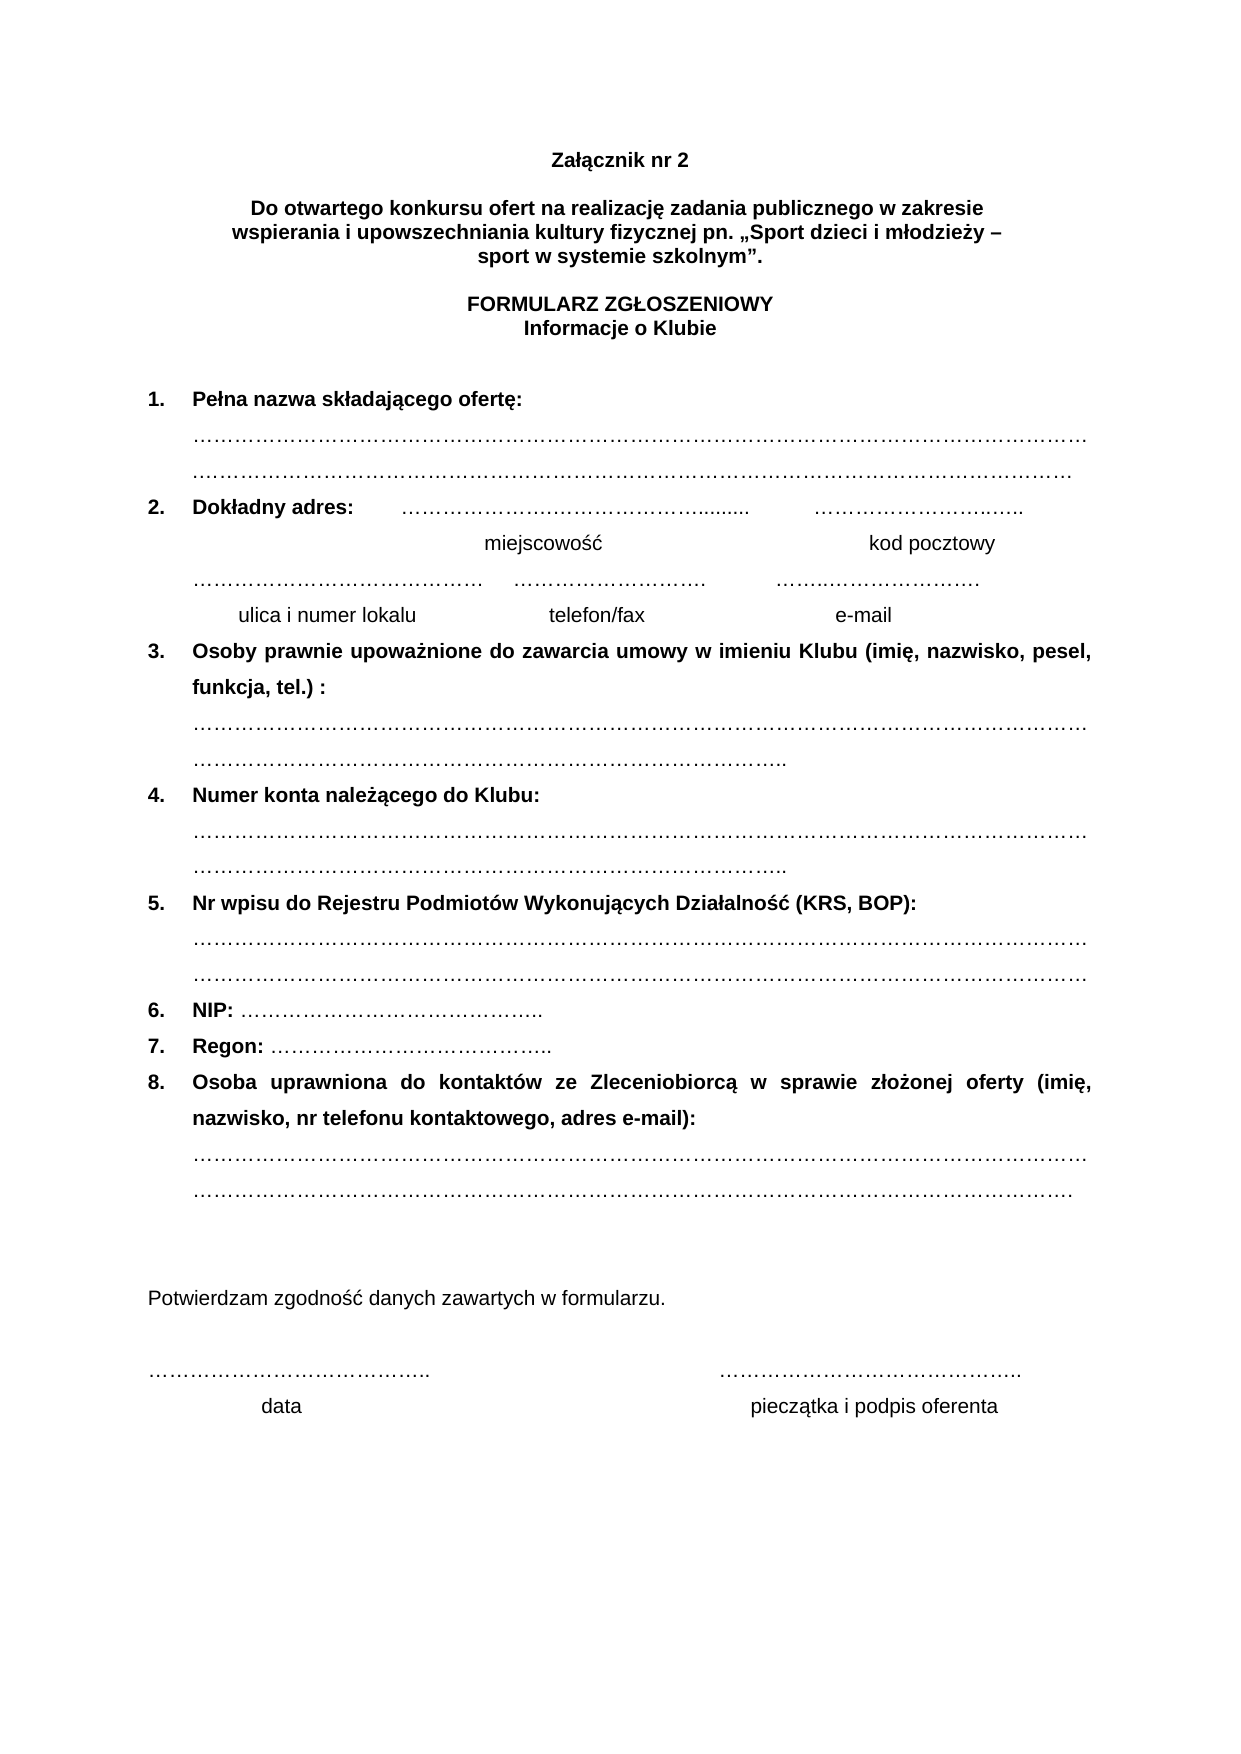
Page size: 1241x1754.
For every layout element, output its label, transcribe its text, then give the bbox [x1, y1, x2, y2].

text miejscowość kod pocztowy [369, 531, 1093, 555]
text Informacje o Klubie [148, 315, 1093, 339]
list Pełna nazwa składającego ofertę: [148, 387, 1093, 411]
text Potwierdzam zgodność danych zawartych w formularzu. [148, 1286, 1093, 1309]
text …………………………………… ………………………. ……..…………………. [192, 567, 1093, 591]
text Do otwartego konkursu ofert na realizację zadania publicznego w zakresie wspierania i upowszechniania kultury fizycznej pn. „Sport dzieci i młodzieży – sport w systemie szkolnym”. [148, 196, 1093, 267]
text …………………………………………………………………………………………………………………………………………………………………………………………….. [192, 818, 1093, 878]
text data pieczątka i podpis oferenta [192, 1393, 1093, 1417]
text FORMULARZ ZGŁOSZENIOWY [148, 291, 1093, 315]
list Osoby prawnie upoważnione do zawarcia umowy w imieniu Klubu (imię, nazwisko, pesel, funkcja, tel.) : [148, 639, 1093, 699]
text …………………………………………………………………………………………………………………………………………………………………………………………….. [192, 711, 1093, 771]
list Nr wpisu do Rejestru Podmiotów Wykonujących Działalność (KRS, BOP): [148, 890, 1093, 914]
list Numer konta należącego do Klubu: [148, 782, 1093, 806]
text ………………………………….. …………………………………….. [148, 1357, 1093, 1381]
list Dokładny adres: ………………….…………………......... ……………………..….. [148, 495, 1093, 519]
list Osoba uprawniona do kontaktów ze Zleceniobiorcą w sprawie złożonej oferty (imię, nazwisko, nr telefonu kontaktowego, adres e-mail): [148, 1070, 1093, 1130]
text ulica i numer lokalu telefon/fax e-mail [192, 603, 1093, 627]
list NIP: …………………………………….. [148, 998, 1093, 1022]
text …………………………………………………………………………………………………………………………………………………………………………………………………………………………………. [192, 1142, 1093, 1202]
text ………………………………………………………………………………………………………………….……………………………………………………………………………………………………………… [192, 423, 1093, 483]
list Regon: ………………………………….. [148, 1034, 1093, 1058]
text …………………………………………………………………………………………………………………………………………………………………………………………………………………………………… [192, 926, 1093, 986]
text Załącznik nr 2 [148, 148, 1093, 172]
